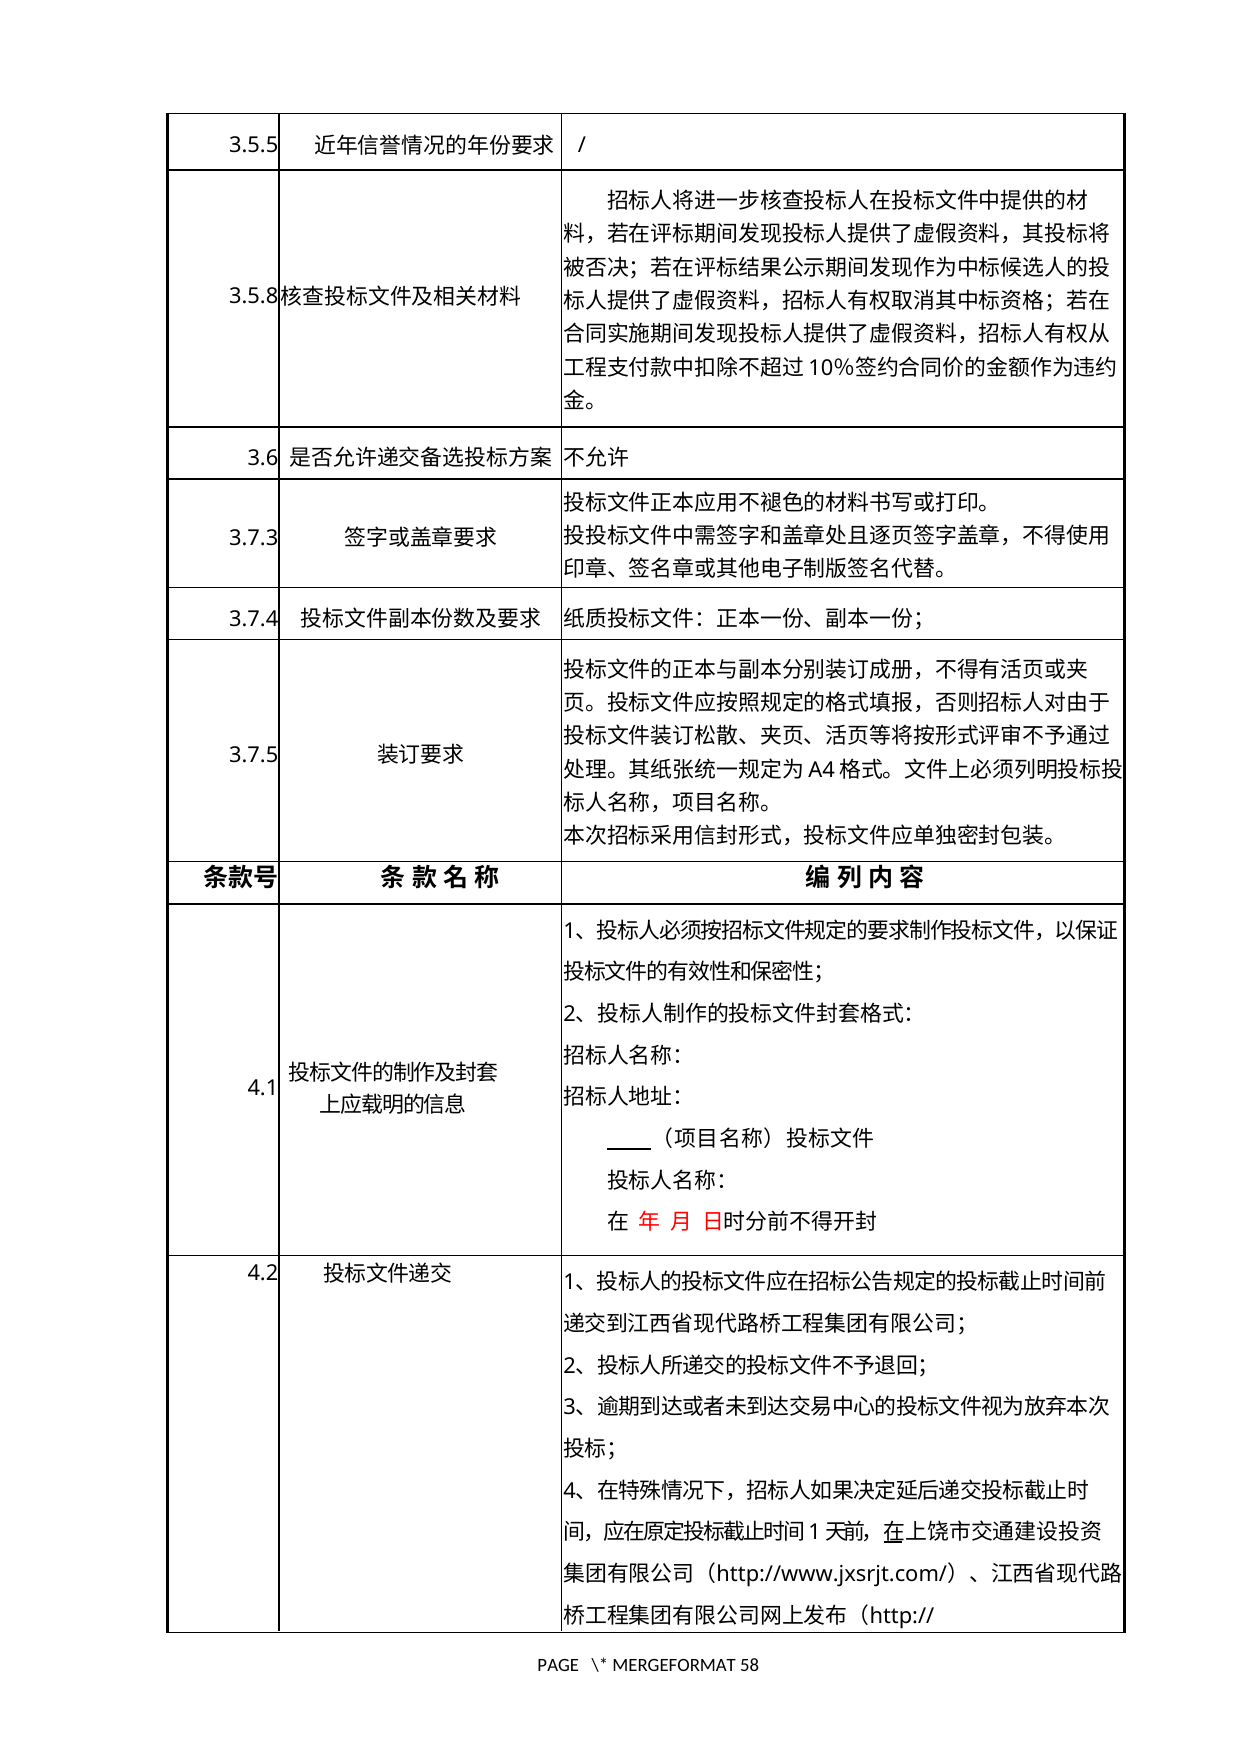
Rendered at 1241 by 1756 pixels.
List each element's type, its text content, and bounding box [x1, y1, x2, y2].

table_cell 3.7.4 [169, 588, 278, 639]
table_cell 投标文件的正本与副本分别装订成册，不得有活页或夹页。投标文件应按照规定的格式填报，否则招标人对由于投标文件装订松散、夹页、活页等将按形式评审不予通过处理。其纸张统一规定为A4格式。文件上必须列明投标投标人名称，项目名称。 本次招标采用信封形式，投标文件应单独密封包装。 [562, 640, 1123, 861]
table_cell 条款号 [169, 862, 278, 903]
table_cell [562, 1256, 1123, 1631]
table_cell 核查投标文件及相关材料 [280, 171, 561, 426]
table_cell 投标文件的制作及封套上应载明的信息 [280, 905, 561, 1255]
table_cell 不允许 [562, 428, 1123, 478]
table_cell 投标文件正本应用不褪色的材料书写或打印。 投投标文件中需签字和盖章处且逐页签字盖章，不得使用印章、签名章或其他电子制版签名代替。 [562, 480, 1123, 587]
table_cell 近年信誉情况的年份要求 [280, 114, 561, 169]
table_cell / [562, 114, 1123, 169]
table_cell 签字或盖章要求 [280, 480, 561, 587]
table_cell 3.6 [169, 428, 278, 478]
table_cell 纸质投标文件：正本一份、副本一份； [562, 588, 1123, 639]
table_cell 3.5.5 [169, 114, 278, 169]
table_cell 投标文件副本份数及要求 [280, 588, 561, 639]
table_cell 投标文件递交 [280, 1256, 561, 1631]
table_cell 招标人将进一步核查投标人在投标文件中提供的材料，若在评标期间发现投标人提供了虚假资料，其投标将被否决；若在评标结果公示期间发现作为中标候选人的投标人提供了虚假资料，招标人有权取消其中标资格；若在合同实施期间发现投标人提供了虚假资料，招标人有权从工程支付款中扣除不超过10％签约合同价的金额作为违约金。 [562, 171, 1123, 426]
table_cell 3.7.3 [169, 480, 278, 587]
table_cell 4.2 [169, 1256, 278, 1631]
table_cell 1、投标人必须按招标文件规定的要求制作投标文件，以保证投标文件的有效性和保密性； 2、投标人制作的投标文件封套格式： 招标人名称： 招标人地址： （项目名称）投标文件 投标人名称： 在 年 月 日时分前不得开封 [562, 905, 1123, 1255]
table_cell 4.1 [169, 905, 278, 1255]
table_cell 编 列 内 容 [562, 862, 1123, 903]
table_cell 3.5.8 [169, 171, 278, 426]
table_cell 装订要求 [280, 640, 561, 861]
table_cell 3.7.5 [169, 640, 278, 861]
table_cell 条 款 名 称 [280, 862, 561, 903]
table_cell 是否允许递交备选投标方案 [280, 428, 561, 478]
